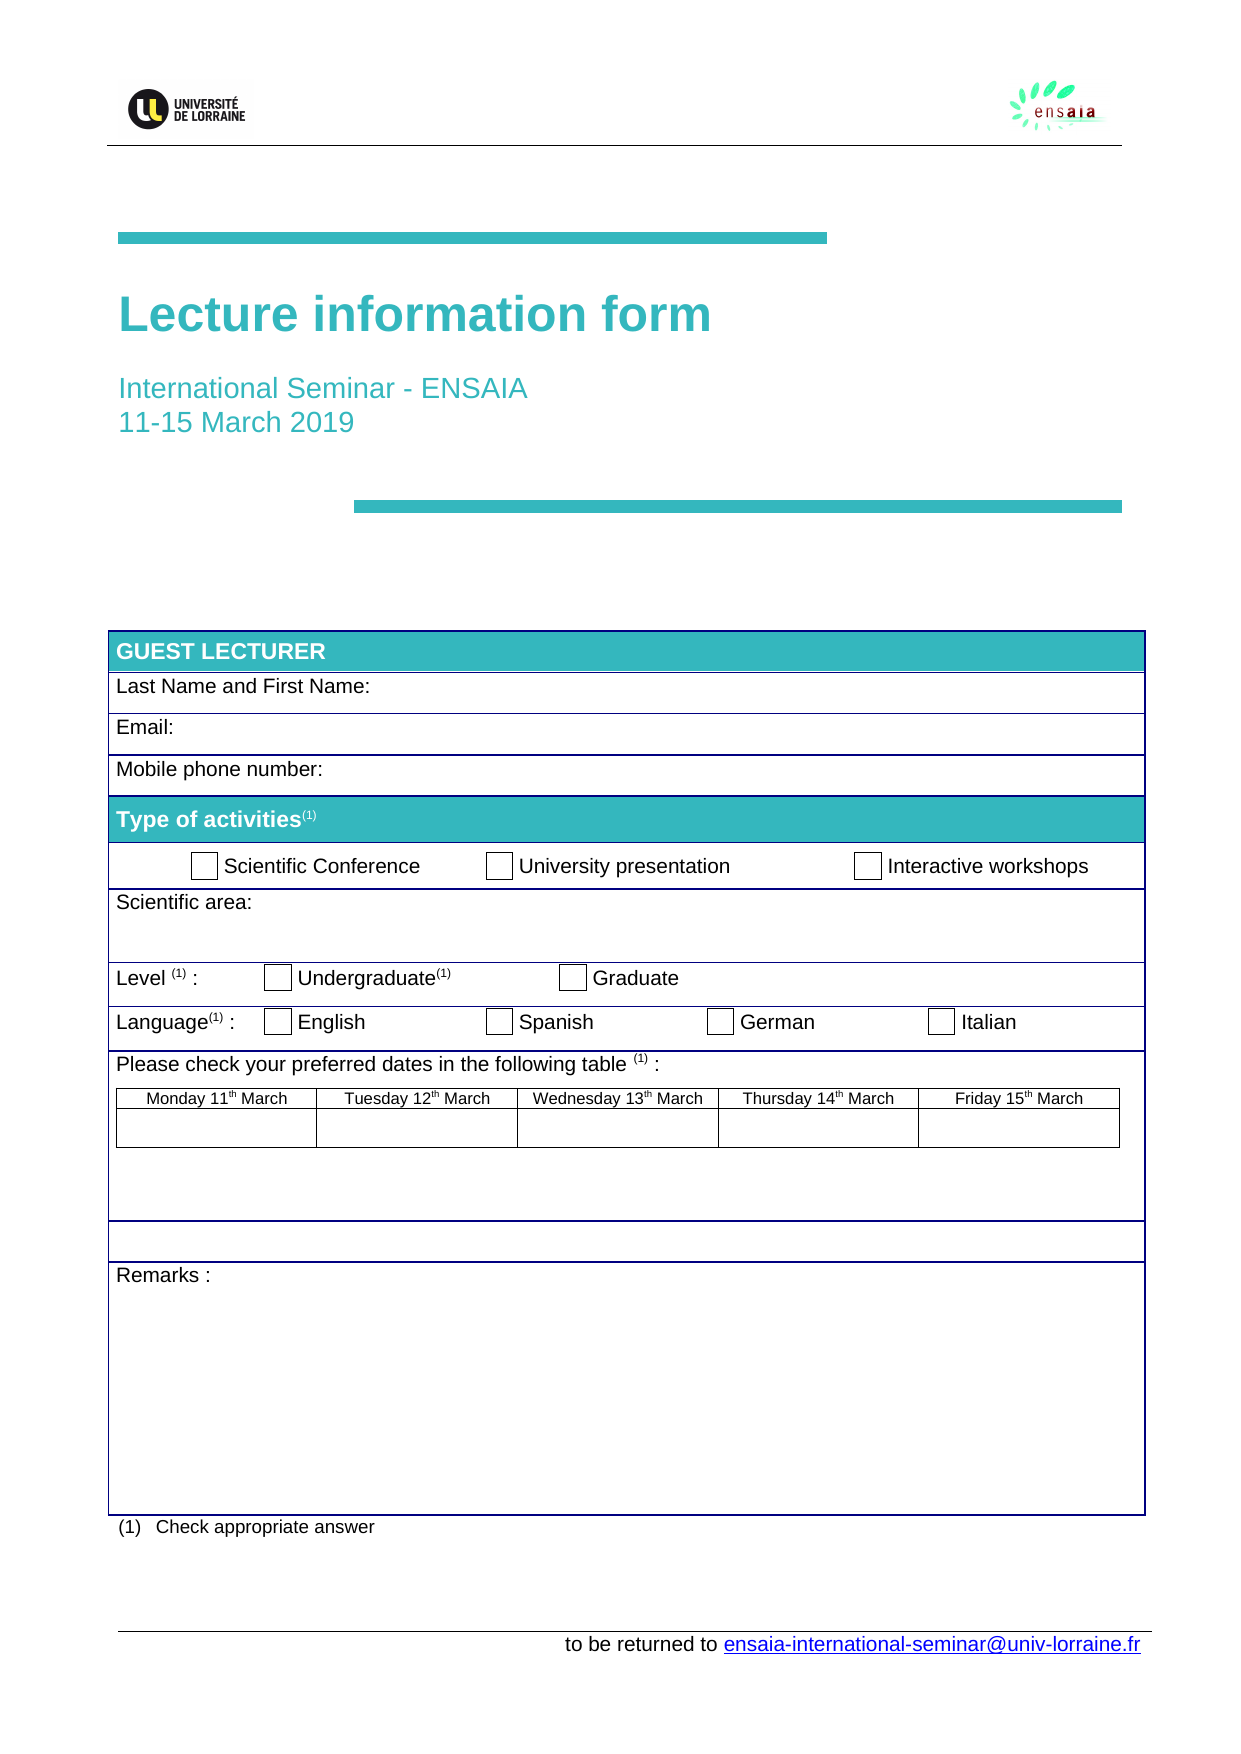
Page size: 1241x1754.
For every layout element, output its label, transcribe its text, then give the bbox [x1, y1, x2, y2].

table_cell Remarks : [109, 1263, 1144, 1514]
table_cell Scientific area: [109, 890, 1144, 961]
picture [118, 79, 255, 139]
table_cell Please check your preferred dates in the following table (1) : [109, 1052, 1144, 1220]
table_cell Last Name and First Name: [109, 673, 1144, 713]
table_cell Language(1) : English Spanish German Italian [109, 1007, 1144, 1050]
subtitle Lecture information form [118, 285, 1122, 342]
text 11-15 March 2019 [118, 404, 1122, 438]
table_cell Type of activities(1) [109, 797, 1144, 842]
picture [1007, 79, 1111, 135]
list Check appropriate answer [118, 1516, 1122, 1537]
table_cell Level (1) : Undergraduate(1) Graduate [109, 963, 1144, 1006]
text International Seminar - ENSAIA [118, 371, 1122, 404]
table_header GUEST LECTURER [109, 632, 1144, 671]
table_cell [109, 1222, 1144, 1261]
table_cell Email: [109, 714, 1144, 754]
table_cell Scientific Conference University presentation Interactive workshops [109, 843, 1144, 888]
table_cell Mobile phone number: [109, 756, 1144, 795]
